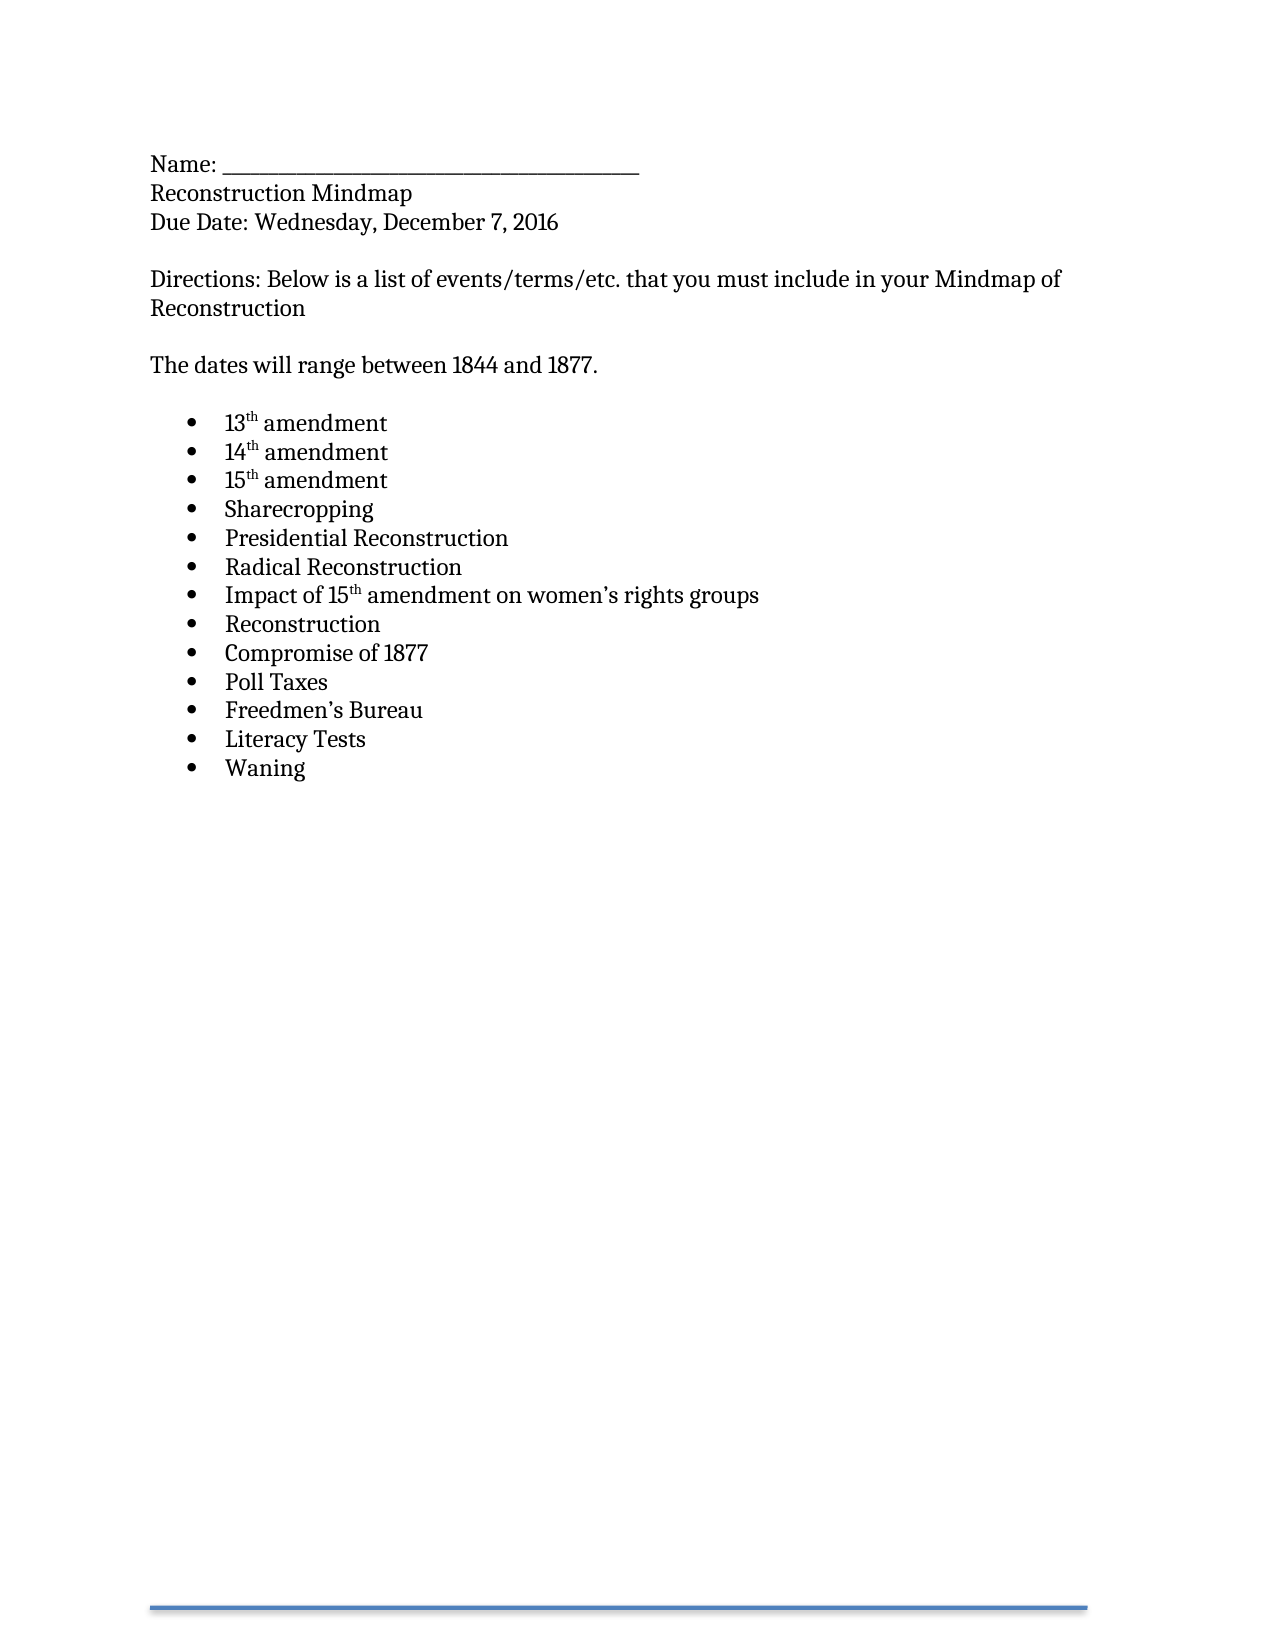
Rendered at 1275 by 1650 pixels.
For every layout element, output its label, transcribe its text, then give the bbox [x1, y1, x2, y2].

list Sharecropping [187, 495, 1125, 524]
list Freedmen’s Bureau [187, 696, 1125, 725]
list Impact of 15th amendment on women’s rights groups [187, 581, 1125, 610]
list 13th amendment [187, 409, 1125, 437]
list Literacy Tests [187, 725, 1125, 754]
text Due Date: Wednesday, December 7, 2016 [150, 207, 1125, 236]
list Compromise of 1877 [187, 639, 1125, 667]
list Presidential Reconstruction [187, 524, 1125, 552]
list 14th amendment [187, 437, 1125, 466]
list Reconstruction [187, 610, 1125, 639]
list 15th amendment [187, 466, 1125, 495]
text Reconstruction Mindmap [150, 179, 1125, 207]
list Radical Reconstruction [187, 552, 1125, 581]
list Waning [187, 754, 1125, 782]
text Name: _____________________________________________ [150, 150, 1125, 179]
text The dates will range between 1844 and 1877. [150, 351, 1125, 380]
list Poll Taxes [187, 667, 1125, 696]
text Directions: Below is a list of events/terms/etc. that you must include in your Mindmap of Reconstruction [150, 265, 1125, 322]
